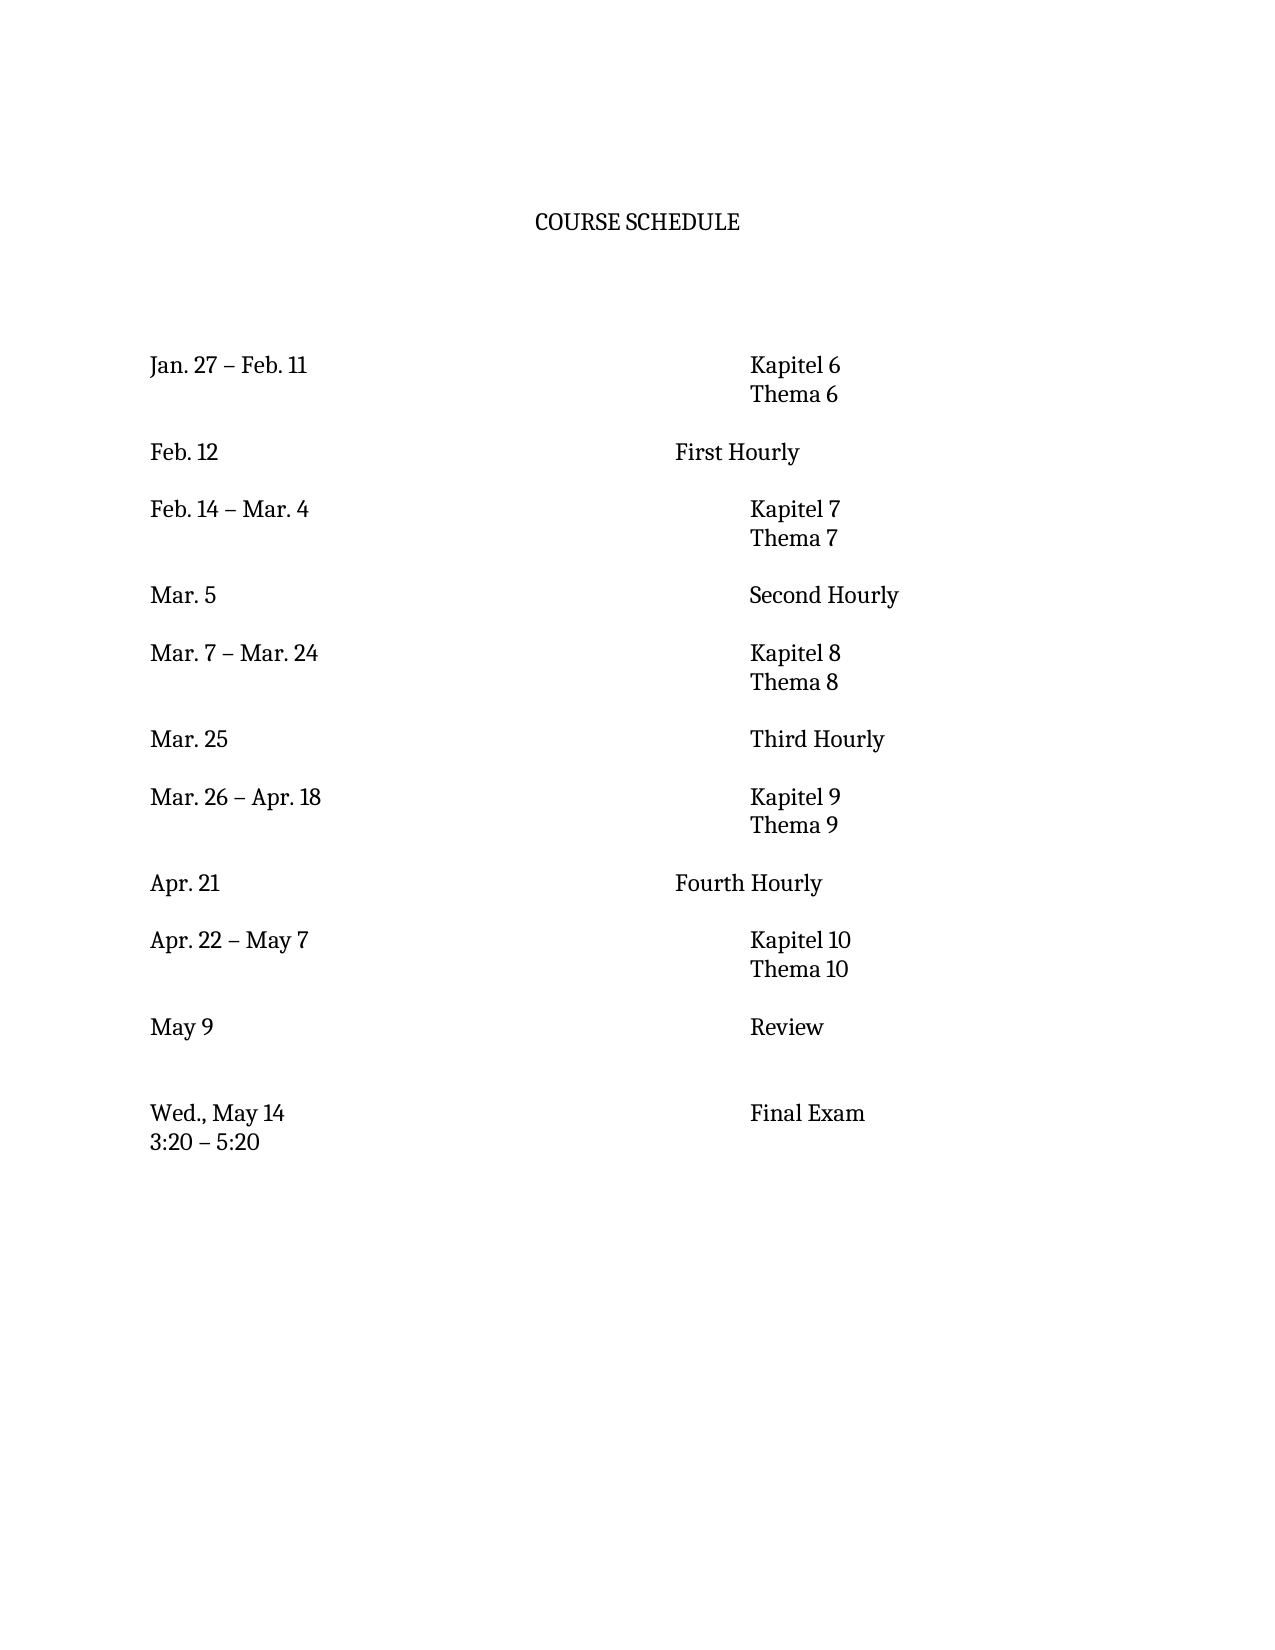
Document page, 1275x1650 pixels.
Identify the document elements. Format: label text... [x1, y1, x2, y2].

text Thema 7 [150, 524, 1125, 552]
text Thema 9 [150, 811, 1125, 840]
text Mar. 25 Third Hourly [150, 725, 1125, 754]
text Jan. 27 – Feb. 11 Kapitel 6 [150, 351, 1125, 380]
text May 9 Review [150, 1012, 1125, 1041]
text Feb. 12 First Hourly [150, 437, 1125, 466]
text Mar. 26 – Apr. 18 Kapitel 9 [150, 782, 1125, 811]
text Feb. 14 – Mar. 4 Kapitel 7 [150, 495, 1125, 524]
text Mar. 7 – Mar. 24 Kapitel 8 [150, 639, 1125, 667]
text COURSE SCHEDULE [150, 207, 1125, 236]
text Apr. 22 – May 7 Kapitel 10 [150, 926, 1125, 955]
text Wed., May 14 Final Exam [150, 1099, 1125, 1127]
text 3:20 – 5:20 [150, 1127, 1125, 1156]
text Thema 10 [150, 955, 1125, 984]
text Apr. 21 Fourth Hourly [150, 869, 1125, 897]
text Mar. 5 Second Hourly [150, 581, 1125, 610]
text Thema 8 [150, 667, 1125, 696]
text Thema 6 [150, 380, 1125, 409]
